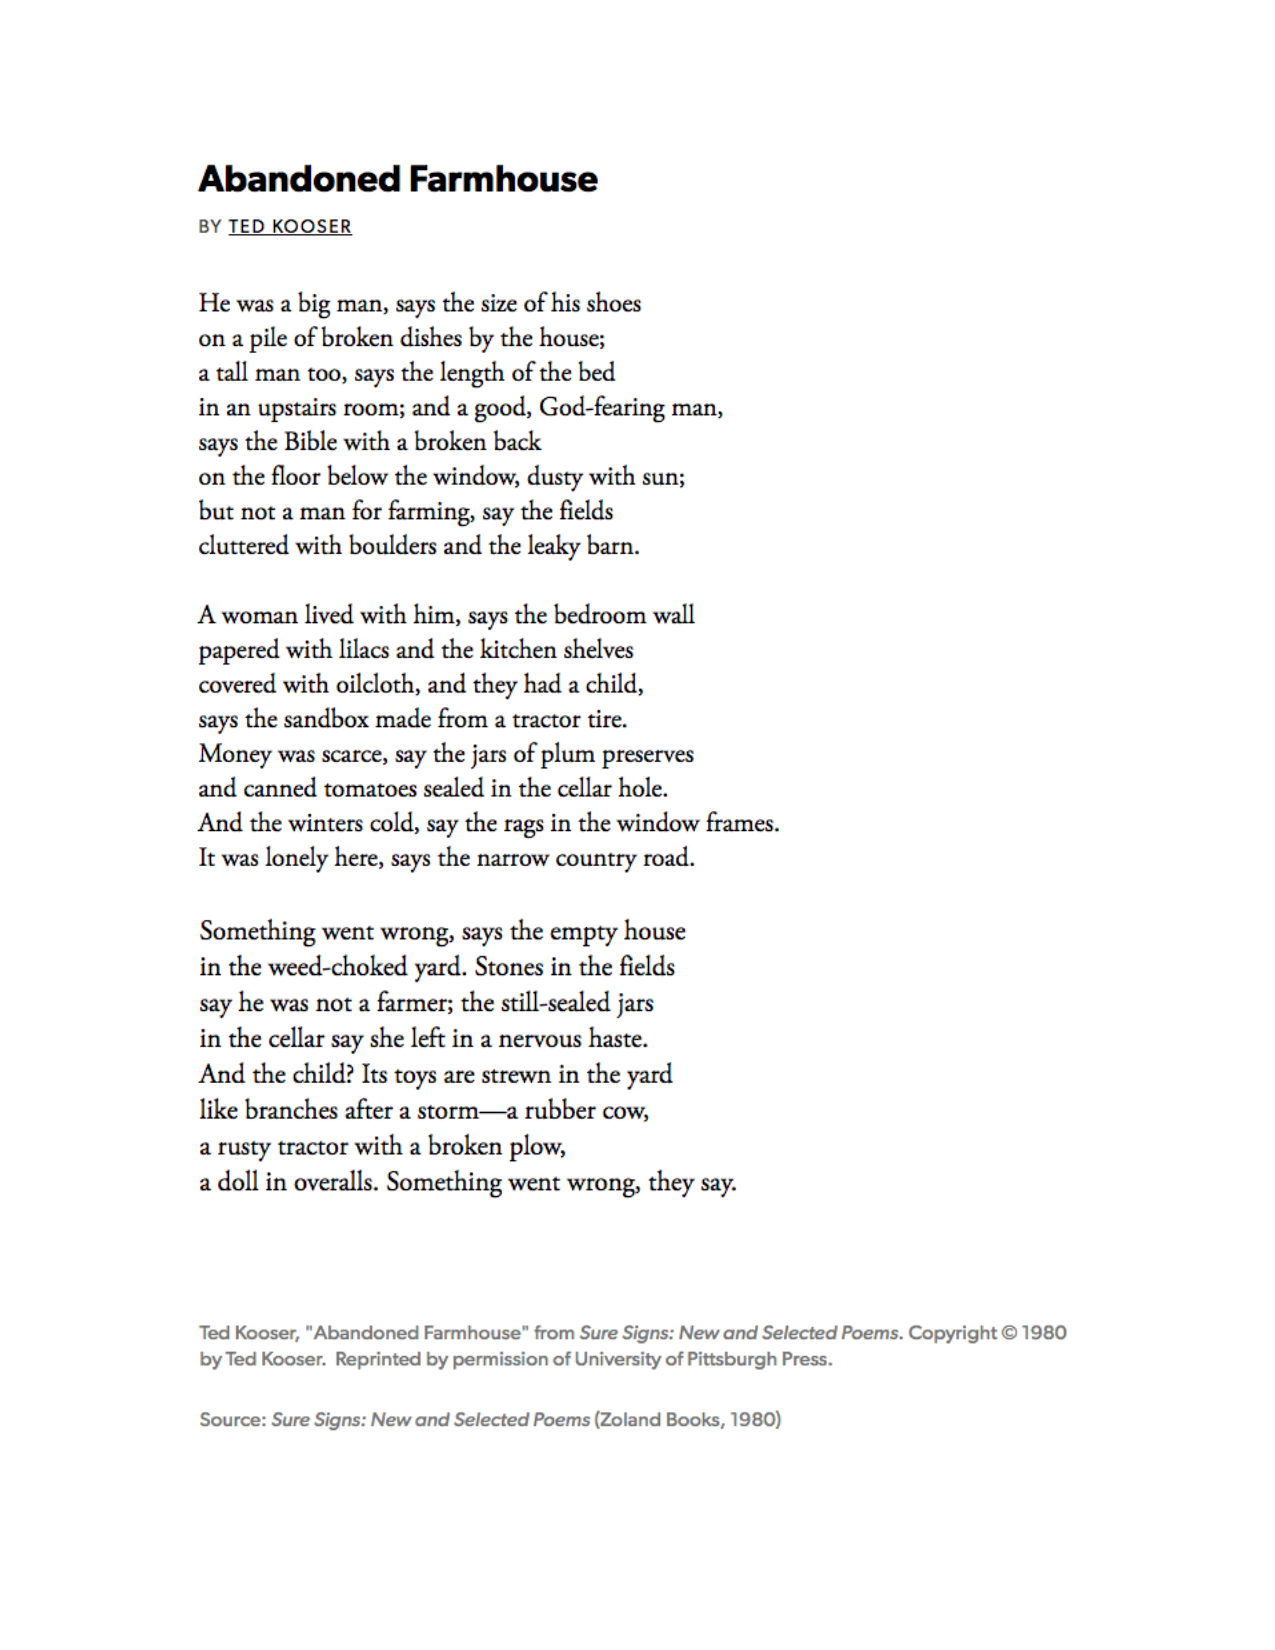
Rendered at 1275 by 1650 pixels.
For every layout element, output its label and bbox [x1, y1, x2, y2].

picture [150, 150, 1101, 1447]
